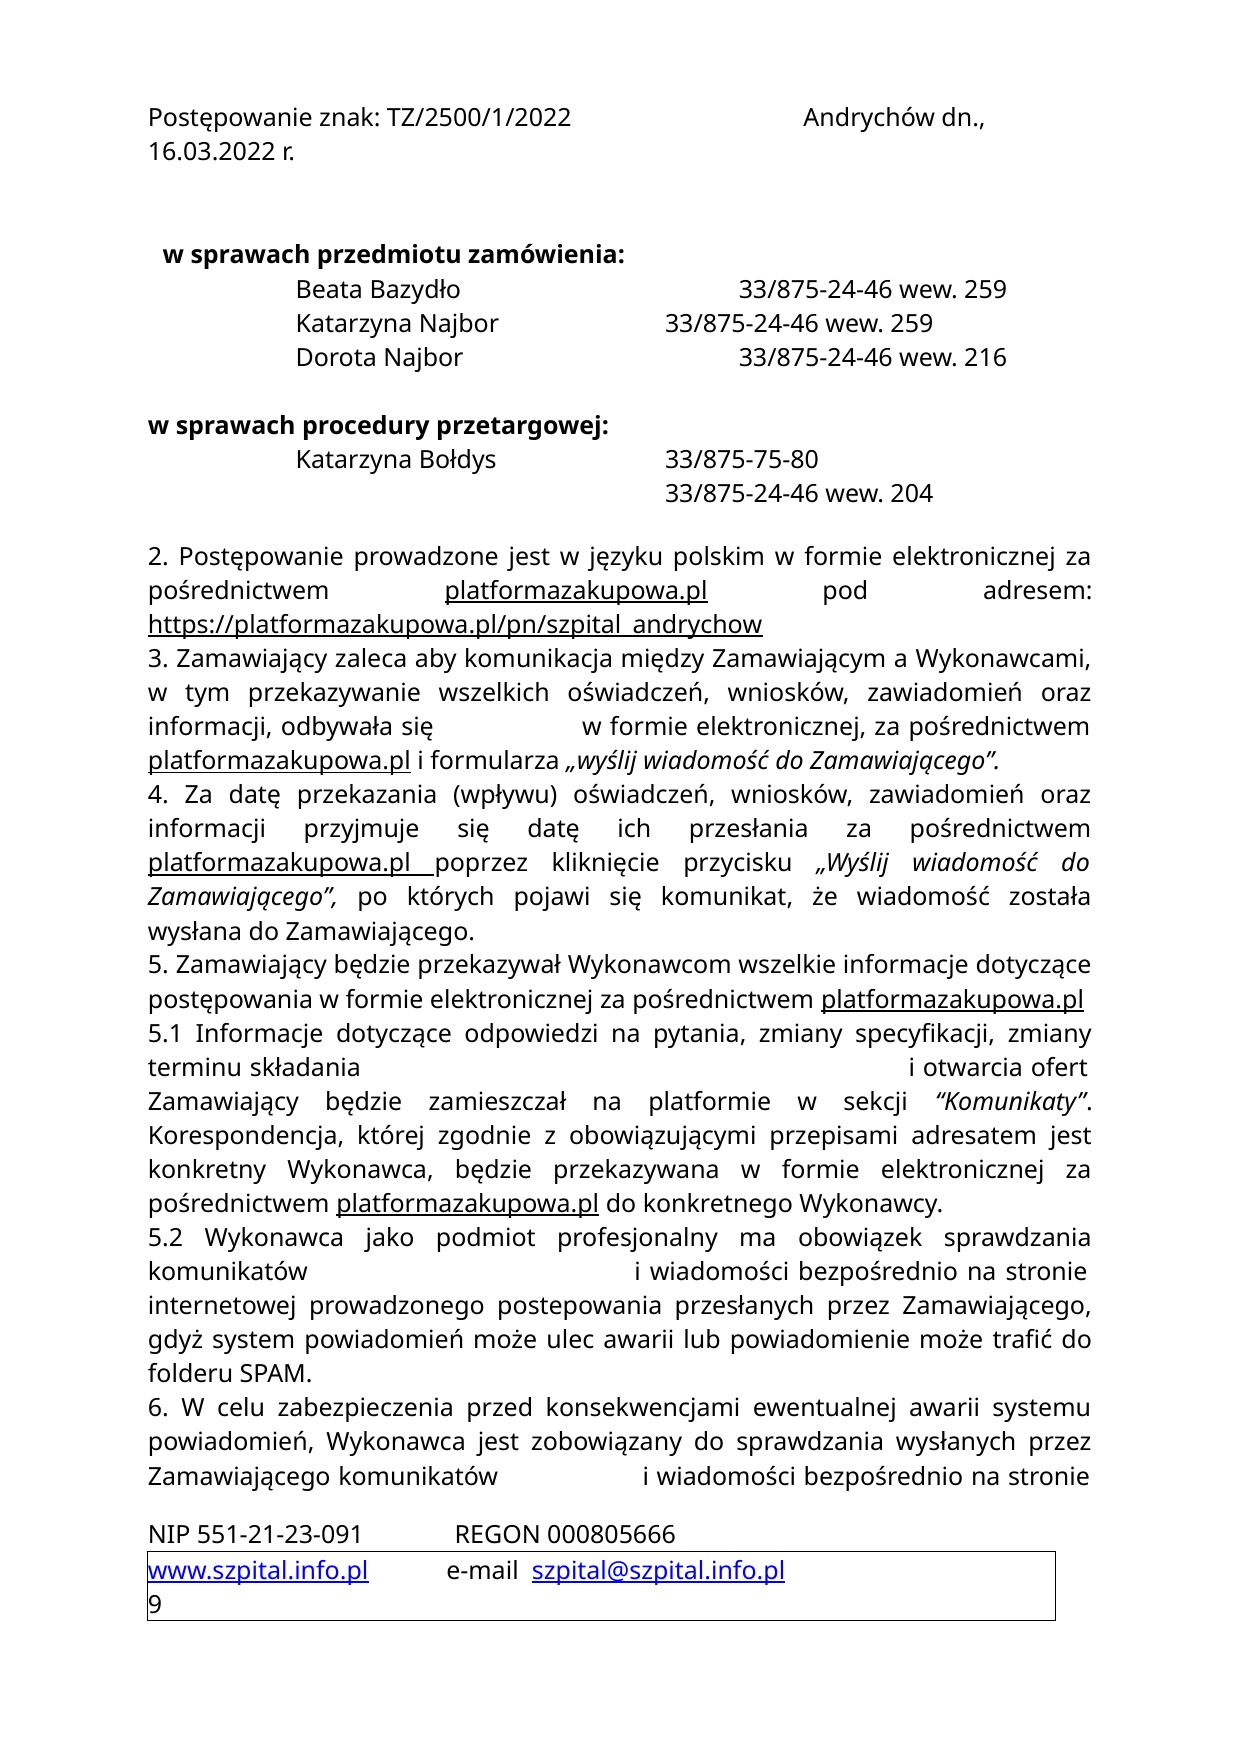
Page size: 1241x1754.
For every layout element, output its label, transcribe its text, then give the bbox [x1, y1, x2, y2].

text 5.2 Wykonawca jako podmiot profesjonalny ma obowiązek sprawdzania komunikatów i wiadomości bezpośrednio na stronie internetowej prowadzonego postepowania przesłanych przez Zamawiającego, gdyż system powiadomień może ulec awarii lub powiadomienie może trafić do folderu SPAM. [148, 1220, 1092, 1390]
text Beata Bazydło 33/875-24-46 wew. 259 [148, 271, 1092, 305]
text 3. Zamawiający zaleca aby komunikacja między Zamawiającym a Wykonawcami, w tym przekazywanie wszelkich oświadczeń, wniosków, zawiadomień oraz informacji, odbywała się w formie elektronicznej, za pośrednictwem platformazakupowa.pl i formularza „wyślij wiadomość do Zamawiającego”. [148, 641, 1092, 777]
text Dorota Najbor 33/875-24-46 wew. 216 [148, 339, 1092, 373]
text 5. Zamawiający będzie przekazywał Wykonawcom wszelkie informacje dotyczące postępowania w formie elektronicznej za pośrednictwem platformazakupowa.pl [148, 947, 1092, 1015]
text 33/875-24-46 wew. 204 [148, 476, 1092, 510]
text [148, 1390, 1092, 1492]
text w sprawach procedury przetargowej: [148, 407, 1092, 442]
text 4. Za datę przekazania (wpływu) oświadczeń, wniosków, zawiadomień oraz informacji przyjmuje się datę ich przesłania za pośrednictwem platformazakupowa.pl poprzez kliknięcie przycisku „Wyślij wiadomość do Zamawiającego”, po których pojawi się komunikat, że wiadomość została wysłana do Zamawiającego. [148, 777, 1092, 947]
text 5.1 Informacje dotyczące odpowiedzi na pytania, zmiany specyfikacji, zmiany terminu składania i otwarcia ofert Zamawiający będzie zamieszczał na platformie w sekcji “Komunikaty”. Korespondencja, której zgodnie z obowiązującymi przepisami adresatem jest konkretny Wykonawca, będzie przekazywana w formie elektronicznej za pośrednictwem platformazakupowa.pl do konkretnego Wykonawcy. [148, 1015, 1092, 1220]
text w sprawach przedmiotu zamówienia: [148, 237, 1092, 271]
text Katarzyna Bołdys 33/875-75-80 [148, 442, 1092, 476]
text 2. Postępowanie prowadzone jest w języku polskim w formie elektronicznej za pośrednictwem platformazakupowa.pl pod adresem: https://platformazakupowa.pl/pn/szpital_andrychow [148, 538, 1092, 641]
text Katarzyna Najbor 33/875-24-46 wew. 259 [148, 305, 1092, 339]
